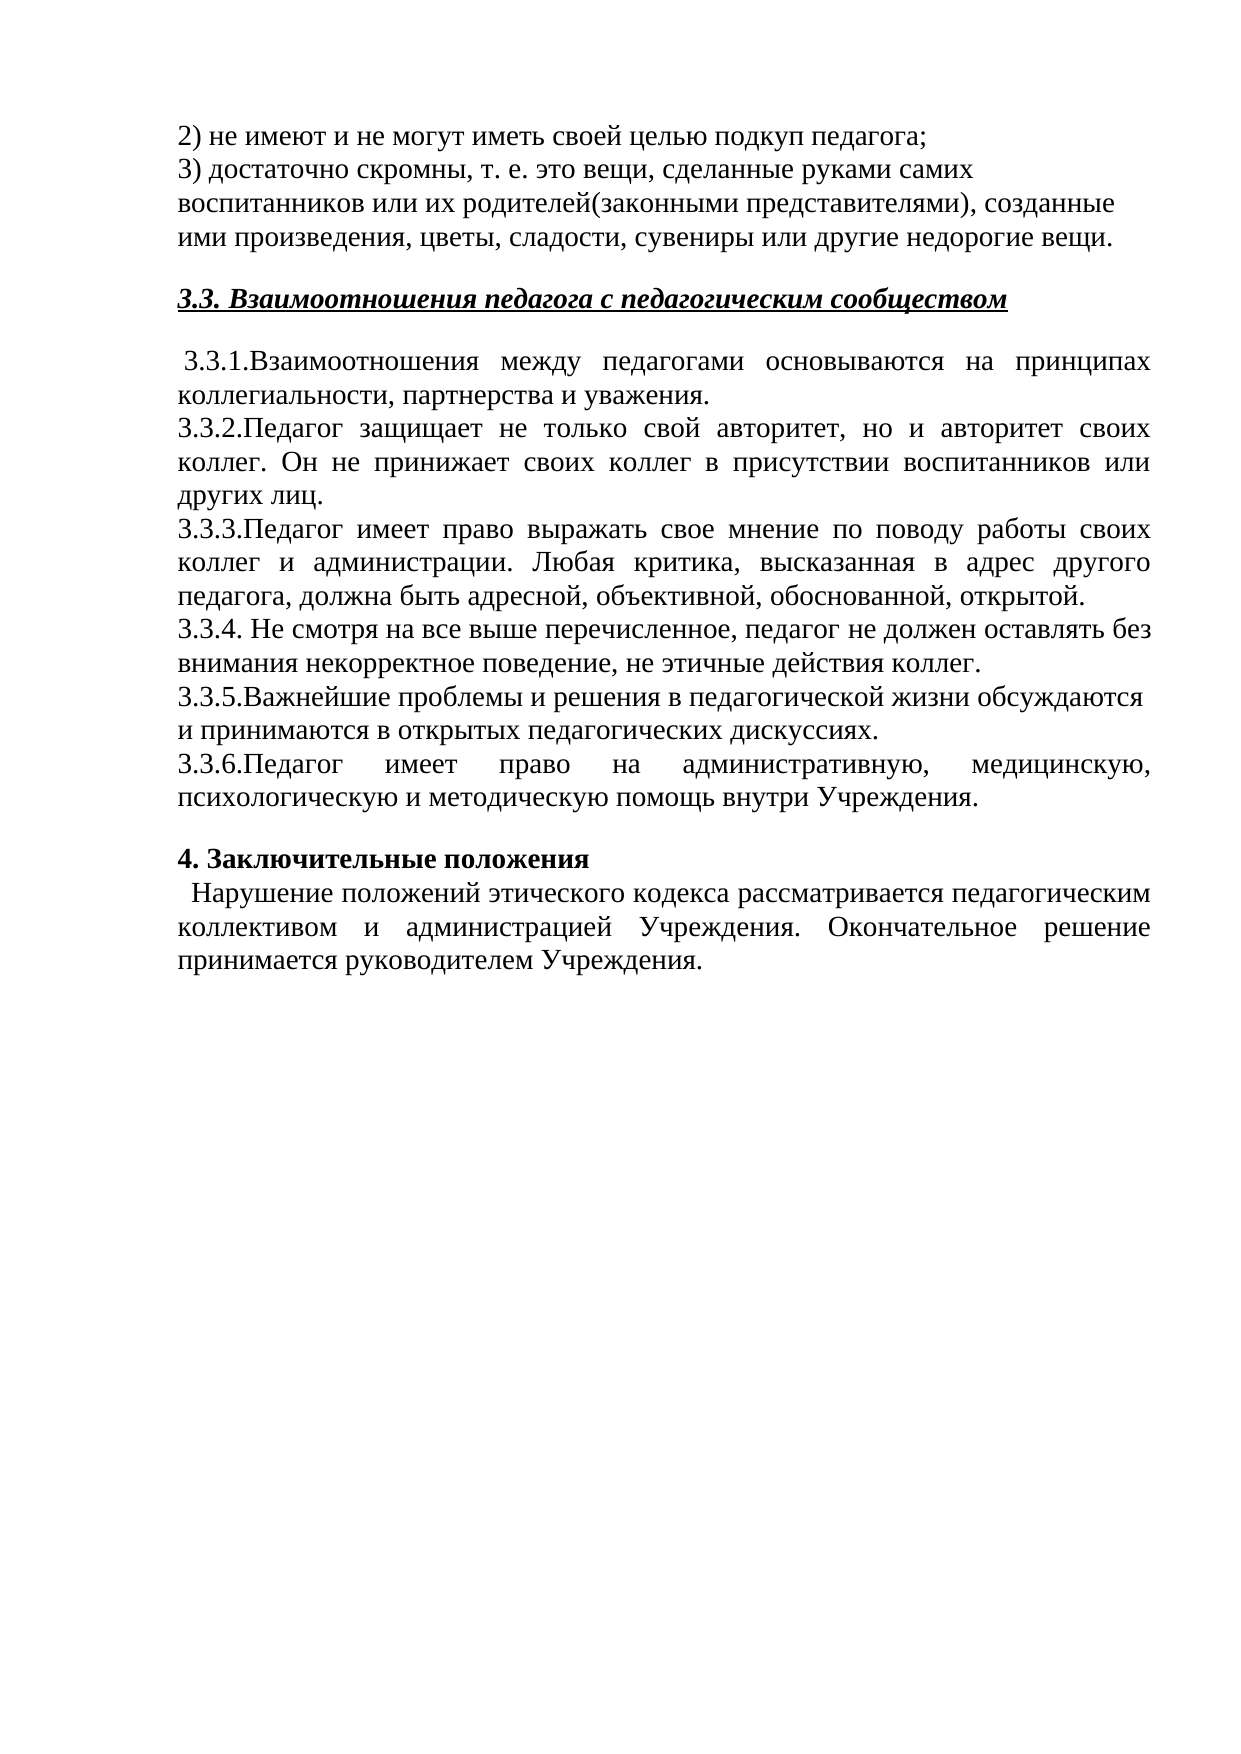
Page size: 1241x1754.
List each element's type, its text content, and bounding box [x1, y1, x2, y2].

text 3.3.2.Педагог защищает не только свой авторитет, но и авторитет своих коллег. Он не принижает своих коллег в присутствии воспитанников или других лиц. [177, 410, 1152, 511]
text 3.3.6.Педагог имеет право на административную, медицинскую, психологическую и методическую помощь внутри Учреждения. [177, 746, 1152, 813]
text 3.3. Взаимоотношения педагога с педагогическим сообществом [177, 281, 1152, 314]
text 3) достаточно скромны, т. е. это вещи, сделанные руками самих воспитанников или их родителей(законными представителями), созданные ими произведения, цветы, сладости, сувениры или другие недорогие вещи. [177, 152, 1152, 252]
text 3.3.3.Педагог имеет право выражать свое мнение по поводу работы своих коллег и администрации. Любая критика, высказанная в адрес другого педагога, должна быть адресной, объективной, обоснованной, открытой. [177, 511, 1152, 612]
text 2) не имеют и не могут иметь своей целью подкуп педагога; [177, 118, 1152, 152]
text Нарушение положений этического кодекса рассматривается педагогическим коллективом и администрацией Учреждения. Окончательное решение принимается руководителем Учреждения. [177, 875, 1152, 976]
text 4. Заключительные положения [177, 842, 1152, 875]
text 3.3.1.Взаимоотношения между педагогами основываются на принципах коллегиальности, партнерства и уважения. [177, 343, 1152, 410]
text 3.3.5.Важнейшие проблемы и решения в педагогической жизни обсуждаются и принимаются в открытых педагогических дискуссиях. [177, 679, 1152, 746]
text 3.3.4. Не смотря на все выше перечисленное, педагог не должен оставлять без внимания некорректное поведение, не этичные действия коллег. [177, 612, 1152, 679]
